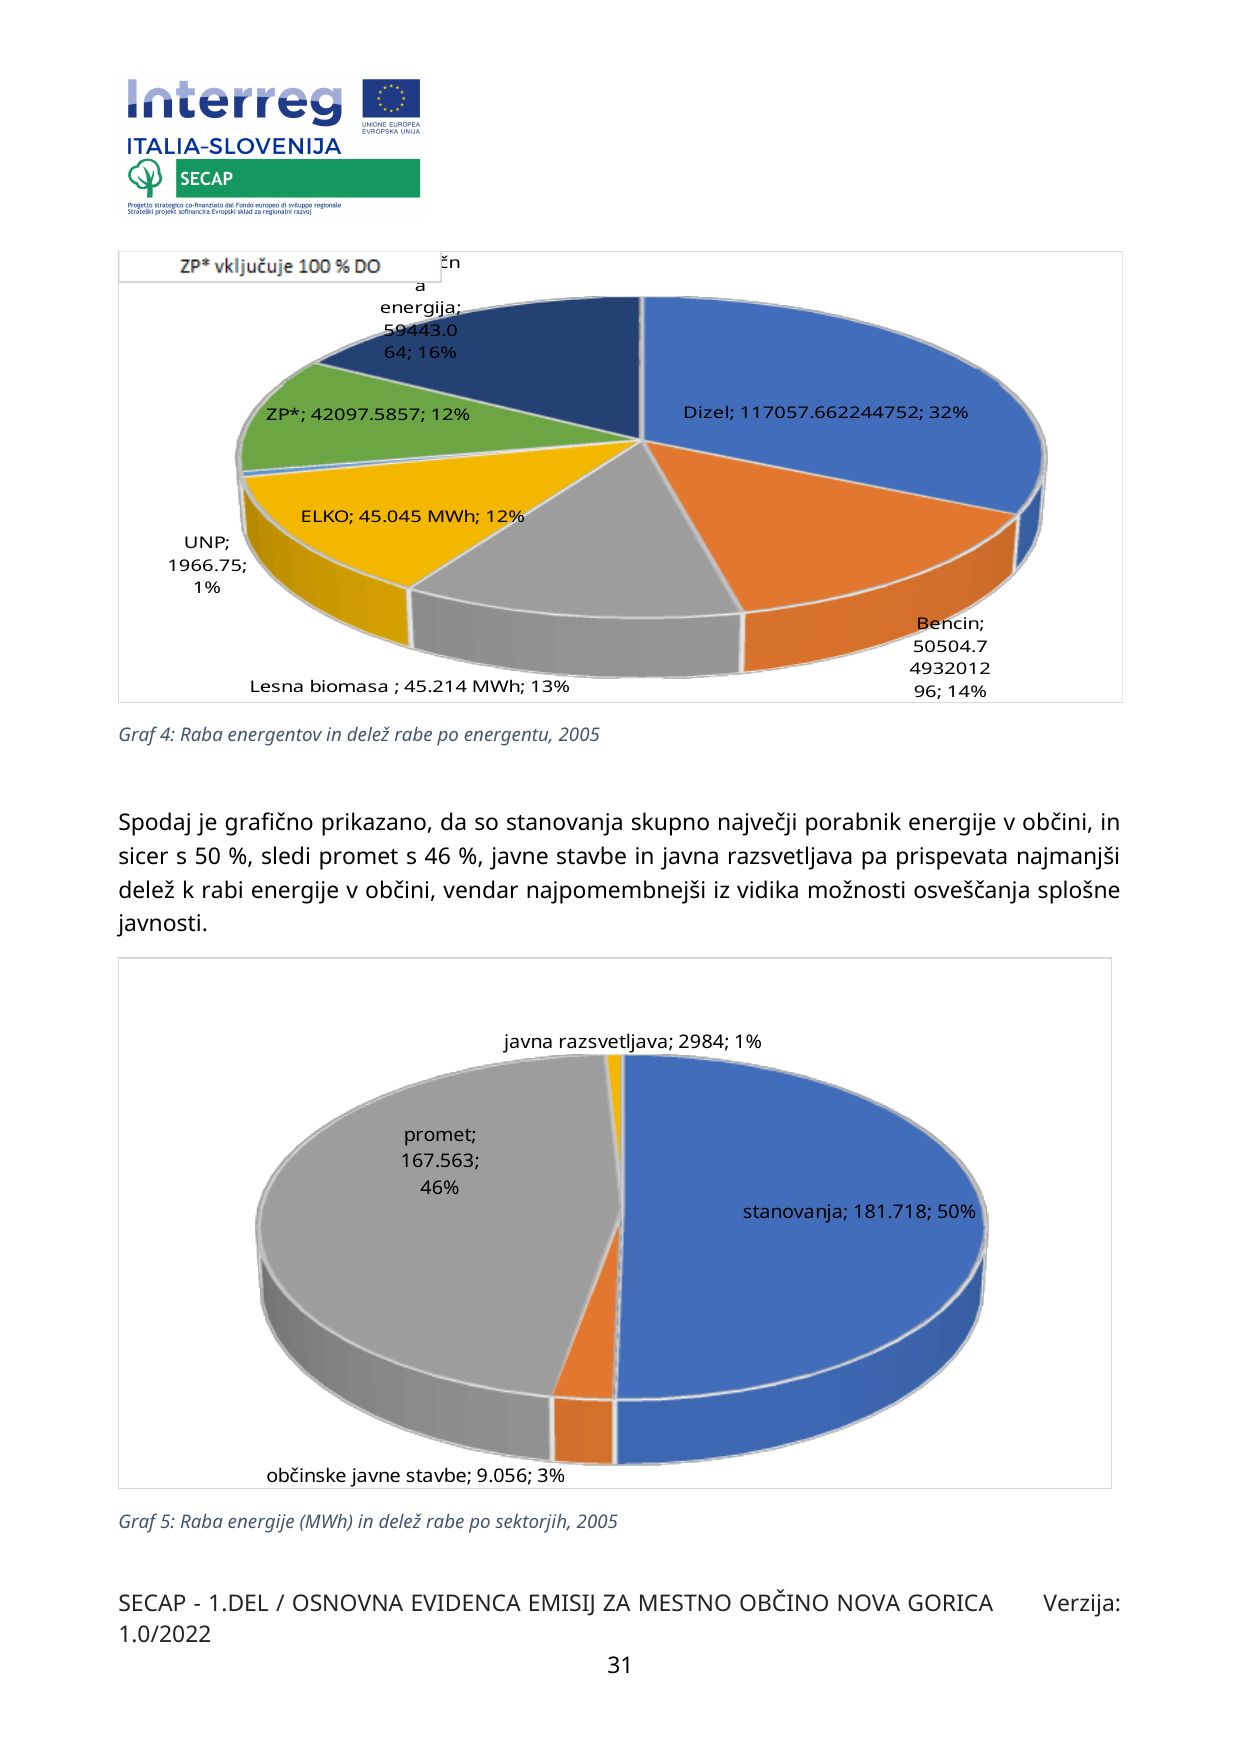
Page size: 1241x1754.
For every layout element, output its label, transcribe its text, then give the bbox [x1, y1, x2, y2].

text Graf 5: Raba energije (MWh) in delež rabe po sektorjih, 2005 [118, 1508, 1122, 1534]
picture [118, 73, 427, 221]
picture [118, 251, 442, 283]
text Spodaj je grafično prikazano, da so stanovanja skupno največji porabnik energije v občini, in sicer s 50 %, sledi promet s 46 %, javne stavbe in javna razsvetljava pa prispevata najmanjši delež k rabi energije v občini, vendar najpomembnejši iz vidika možnosti osveščanja splošne javnosti. [118, 806, 1122, 938]
text Graf 4: Raba energentov in delež rabe po energentu, 2005 [118, 722, 1122, 747]
